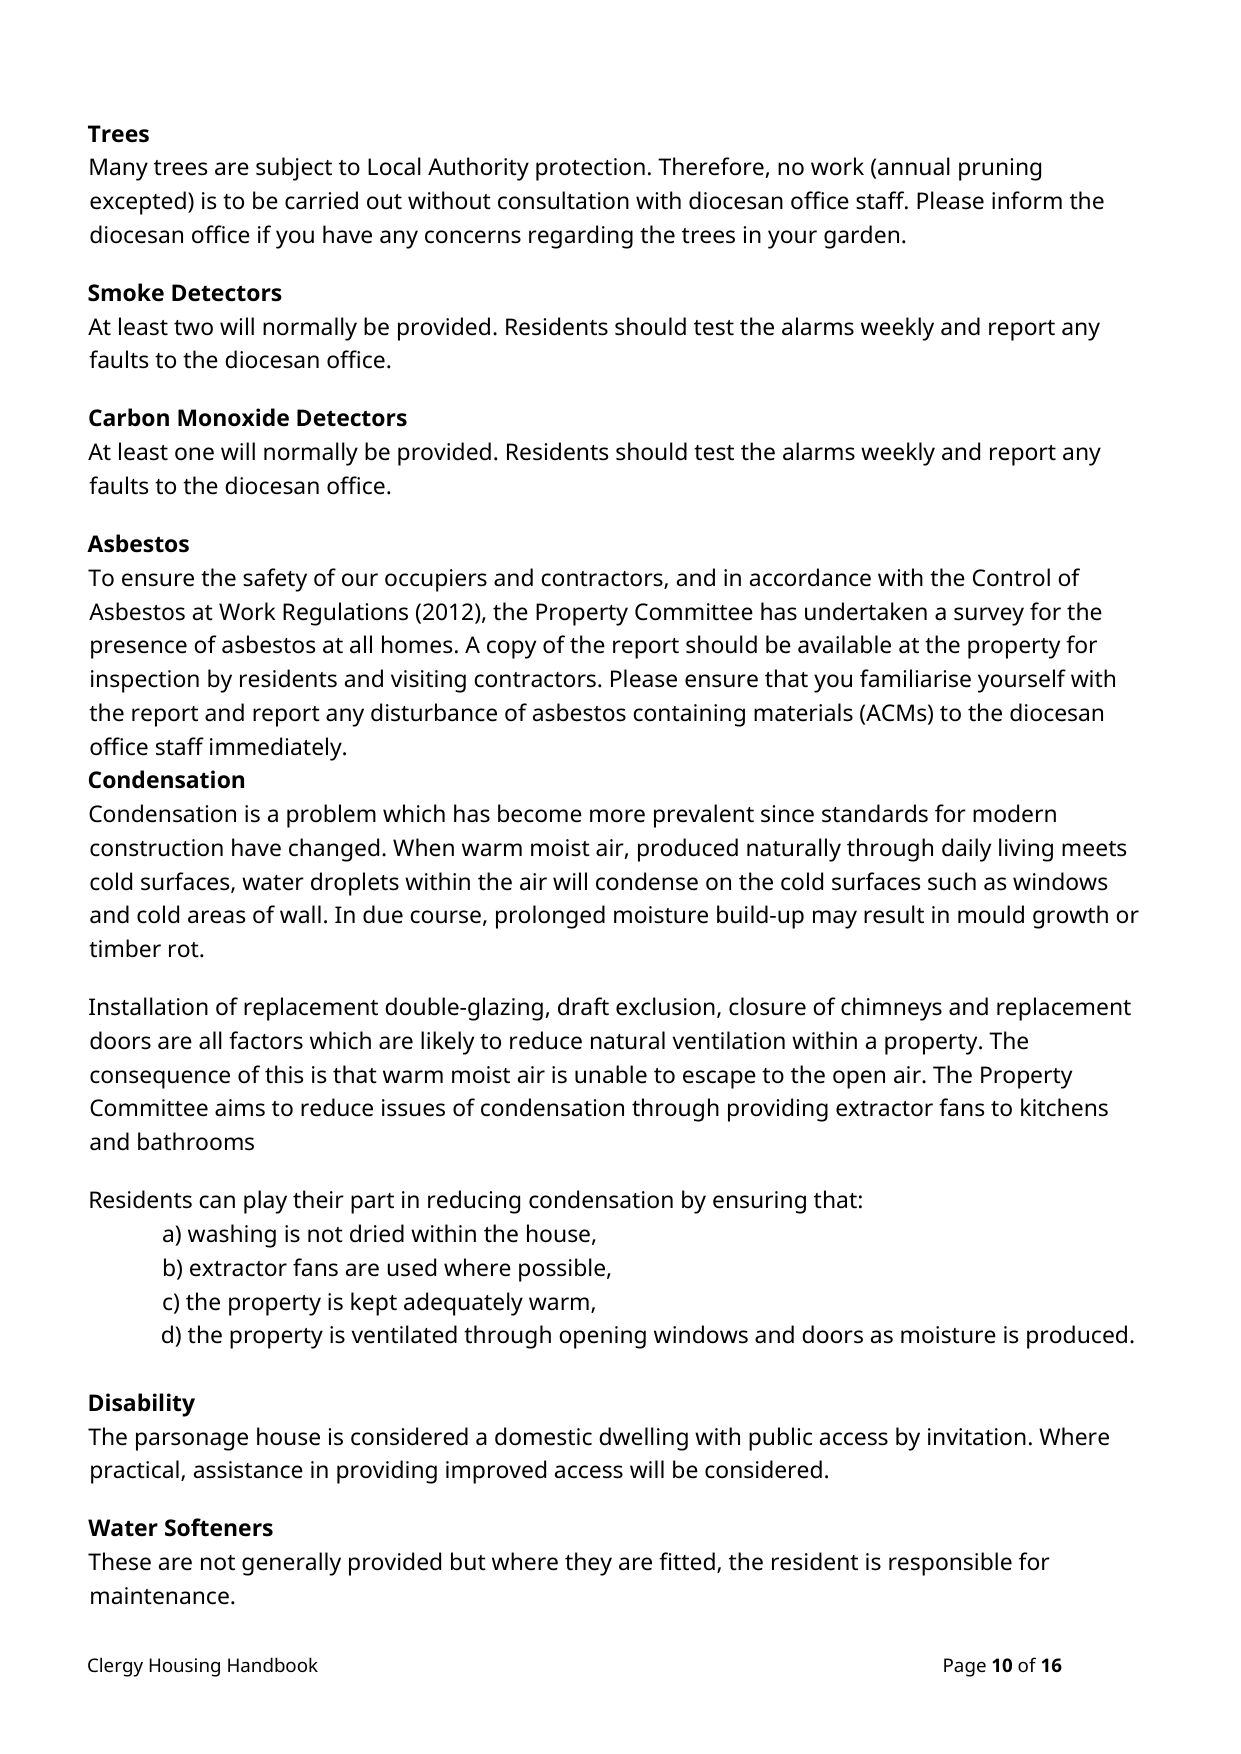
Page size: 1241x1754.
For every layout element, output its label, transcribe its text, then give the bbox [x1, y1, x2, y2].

text d) the property is ventilated through opening windows and doors as moisture is produced. [161, 1319, 1153, 1350]
text The parsonage house is considered a domestic dwelling with public access by invitation. Where practical, assistance in providing improved access will be considered. [88, 1420, 1143, 1485]
text b) extractor fans are used where possible, [89, 1252, 1153, 1283]
subtitle Asbestos [87, 528, 1154, 559]
subtitle Trees [87, 117, 1154, 149]
text Many trees are subject to Local Authority protection. Therefore, no work (annual pruning excepted) is to be carried out without consultation with diocesan office staff. Please inform the diocesan office if you have any concerns regarding the trees in your garden. [88, 151, 1153, 250]
text Condensation is a problem which has become more prevalent since standards for modern construction have changed. When warm moist air, produced naturally through daily living meets cold surfaces, water droplets within the air will condense on the cold surfaces such as windows and cold areas of wall. In due course, prolonged moisture build-up may result in mould growth or timber rot. [88, 798, 1153, 964]
subtitle Water Softeners [88, 1512, 1154, 1543]
subtitle Disability [87, 1387, 1154, 1418]
text a) washing is not dried within the house, [89, 1218, 1153, 1249]
text Installation of replacement double-glazing, draft exclusion, closure of chimneys and replacement doors are all factors which are likely to reduce natural ventilation within a property. The consequence of this is that warm moist air is unable to escape to the open air. The Property Committee aims to reduce issues of condensation through providing extractor fans to kitchens and bathrooms [88, 991, 1145, 1157]
text Carbon Monoxide Detectors [88, 402, 1153, 433]
text At least two will normally be provided. Residents should test the alarms weekly and report any faults to the diocesan office. [88, 311, 1153, 376]
subtitle Condensation [87, 764, 1154, 796]
text To ensure the safety of our occupiers and contractors, and in accordance with the Control of Asbestos at Work Regulations (2012), the Property Committee has undertaken a survey for the presence of asbestos at all homes. A copy of the report should be available at the property for inspection by residents and visiting contractors. Please ensure that you familiarise yourself with the report and report any disturbance of asbestos containing materials (ACMs) to the diocesan office staff immediately. [88, 562, 1153, 762]
subtitle Smoke Detectors [87, 277, 1154, 308]
text Residents can play their part in reducing condensation by ensuring that: [88, 1184, 1153, 1215]
text These are not generally provided but where they are fitted, the resident is responsible for maintenance. [88, 1546, 1153, 1611]
text At least one will normally be provided. Residents should test the alarms weekly and report any faults to the diocesan office. [88, 436, 1153, 501]
text c) the property is kept adequately warm, [89, 1285, 1153, 1317]
